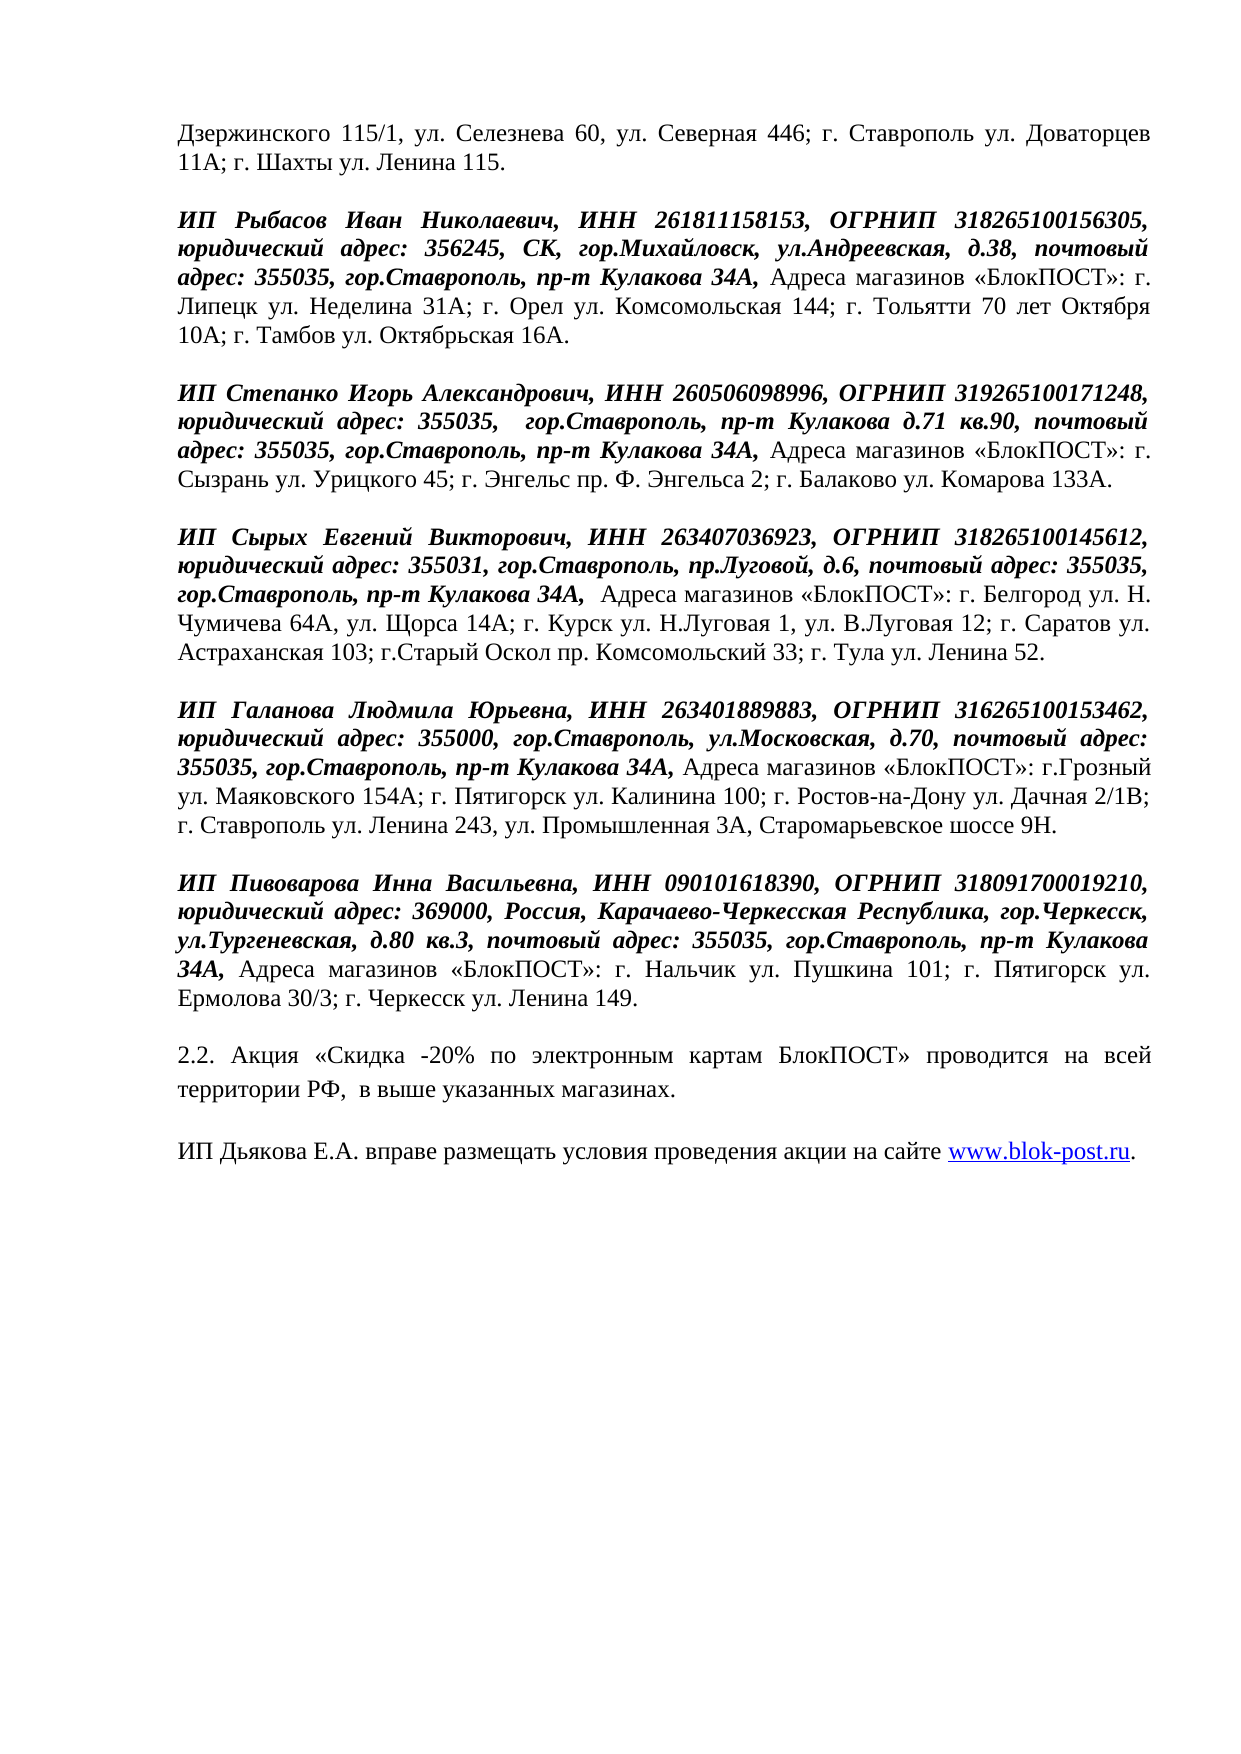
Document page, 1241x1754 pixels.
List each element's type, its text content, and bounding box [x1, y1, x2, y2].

text ИП Сырых Евгений Викторович, ИНН 263407036923, ОГРНИП 318265100145612, юридический адрес: 355031, гор.Ставрополь, пр.Луговой, д.6, почтовый адрес: 355035, гор.Ставрополь, пр-т Кулакова 34А, Адреса магазинов «БлокПОСТ»: г. Белгород ул. Н. Чумичева 64А, ул. Щорса 14А; г. Курск ул. Н.Луговая 1, ул. В.Луговая 12; г. Саратов ул. Астраханская 103; г.Старый Оскол пр. Комсомольский 33; г. Тула ул. Ленина 52. [177, 522, 1152, 666]
text ИП Дьякова Е.А. вправе размещать условия проведения акции на сайте www.blok-post.ru. [177, 1136, 1152, 1164]
text ИП Галанова Людмила Юрьевна, ИНН 263401889883, ОГРНИП 316265100153462, юридический адрес: 355000, гор.Ставрополь, ул.Московская, д.70, почтовый адрес: 355035, гор.Ставрополь, пр-т Кулакова 34А, Адреса магазинов «БлокПОСТ»: г.Грозный ул. Маяковского 154А; г. Пятигорск ул. Калинина 100; г. Ростов-на-Дону ул. Дачная 2/1В; г. Ставрополь ул. Ленина 243, ул. Промышленная 3А, Старомарьевское шоссе 9Н. [177, 695, 1152, 838]
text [177, 118, 1152, 176]
text ИП Рыбасов Иван Николаевич, ИНН 261811158153, ОГРНИП 318265100156305, юридический адрес: 356245, СК, гор.Михайловск, ул.Андреевская, д.38, почтовый адрес: 355035, гор.Ставрополь, пр-т Кулакова 34А, Адреса магазинов «БлокПОСТ»: г. Липецк ул. Неделина 31А; г. Орел ул. Комсомольская 144; г. Тольятти 70 лет Октября 10А; г. Тамбов ул. Октябрьская 16А. [177, 205, 1152, 348]
text ИП Пивоварова Инна Васильевна, ИНН 090101618390, ОГРНИП 318091700019210, юридический адрес: 369000, Россия, Карачаево-Черкесская Республика, гор.Черкесск, ул.Тургеневская, д.80 кв.3, почтовый адрес: 355035, гор.Ставрополь, пр-т Кулакова 34А, Адреса магазинов «БлокПОСТ»: г. Нальчик ул. Пушкина 101; г. Пятигорск ул. Ермолова 30/3; г. Черкесск ул. Ленина 149. [177, 868, 1152, 1011]
text ИП Степанко Игорь Александрович, ИНН 260506098996, ОГРНИП 319265100171248, юридический адрес: 355035, гор.Ставрополь, пр-т Кулакова д.71 кв.90, почтовый адрес: 355035, гор.Ставрополь, пр-т Кулакова 34А, Адреса магазинов «БлокПОСТ»: г. Сызрань ул. Урицкого 45; г. Энгельс пр. Ф. Энгельса 2; г. Балаково ул. Комарова 133А. [177, 378, 1152, 493]
text 2.2. Акция «Скидка -20% по электронным картам БлокПОСТ» проводится на всей территории РФ, в выше указанных магазинах. [177, 1041, 1152, 1102]
